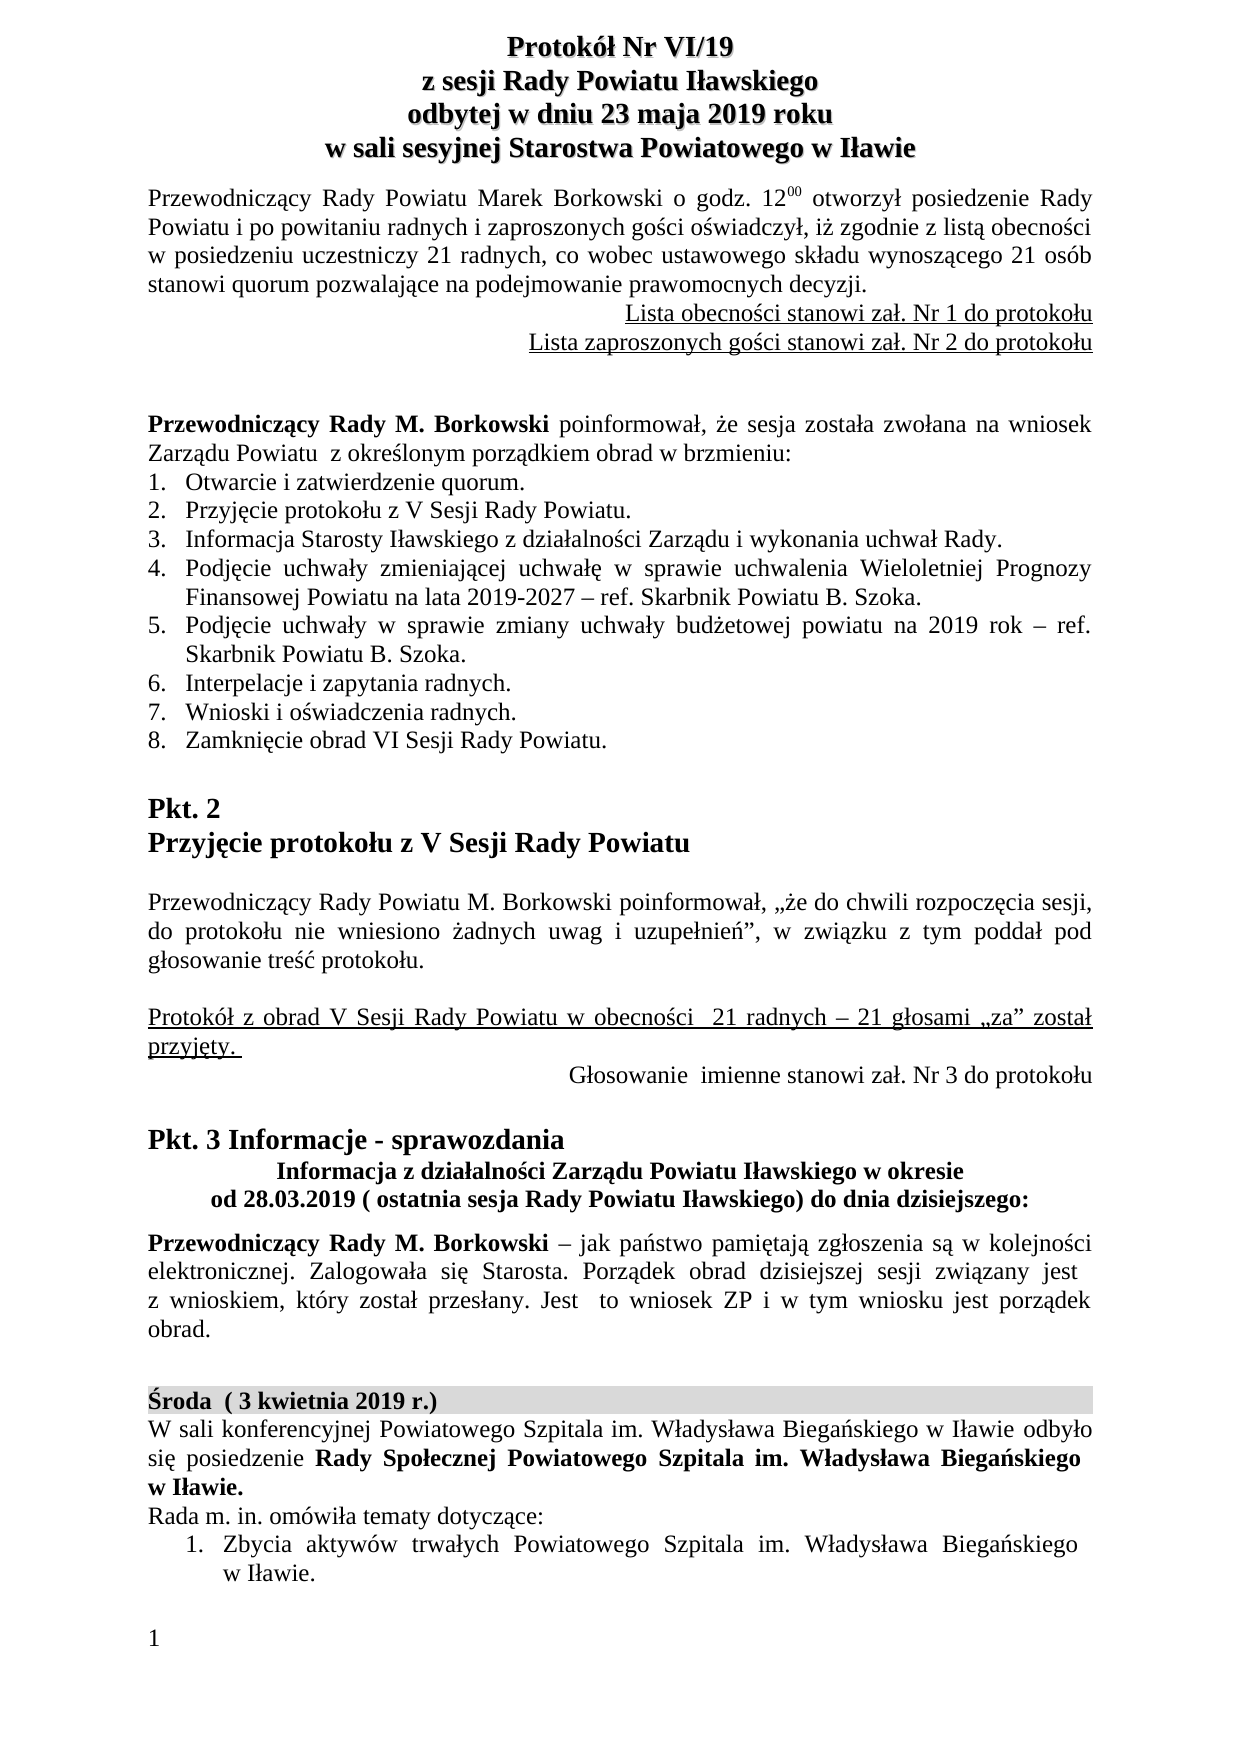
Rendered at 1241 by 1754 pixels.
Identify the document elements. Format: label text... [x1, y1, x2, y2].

list Przyjęcie protokołu z V Sesji Rady Powiatu. [148, 495, 1093, 524]
text w sali sesyjnej Starostwa Powiatowego w Iławie [148, 130, 1093, 164]
list Zbycia aktywów trwałych Powiatowego Szpitala im. Władysława Biegańskiego w Iławie. [185, 1529, 1093, 1587]
text Pkt. 3 Informacje - sprawozdania [148, 1122, 1093, 1156]
text odbytej w dniu 23 maja 2019 roku [148, 97, 1093, 130]
list Informacja Starosty Iławskiego z działalności Zarządu i wykonania uchwał Rady. [148, 524, 1093, 553]
text z sesji Rady Powiatu Iławskiego [148, 63, 1093, 97]
title Informacja z działalności Zarządu Powiatu Iławskiego w okresie [148, 1156, 1093, 1184]
text od 28.03.2019 ( ostatnia sesja Rady Powiatu Iławskiego) do dnia dzisiejszego: [148, 1184, 1093, 1213]
list Otwarcie i zatwierdzenie quorum. [148, 467, 1093, 495]
list Podjęcie uchwały w sprawie zmiany uchwały budżetowej powiatu na 2019 rok – ref. Skarbnik Powiatu B. Szoka. [148, 610, 1093, 668]
text Środa ( 3 kwietnia 2019 r.) [148, 1386, 1093, 1414]
text Protokół z obrad V Sesji Rady Powiatu w obecności 21 radnych – 21 głosami „za” został przyjęty. [148, 1029, 1093, 1060]
text Przewodniczący Rady M. Borkowski poinformował, że sesja została zwołana na wniosek Zarządu Powiatu z określonym porządkiem obrad w brzmieniu: [148, 409, 1093, 467]
text Przyjęcie protokołu z V Sesji Rady Powiatu [148, 825, 1093, 859]
list Interpelacje i zapytania radnych. [148, 668, 1093, 697]
list Podjęcie uchwały zmieniającej uchwałę w sprawie uchwalenia Wieloletniej Prognozy Finansowej Powiatu na lata 2019-2027 – ref. Skarbnik Powiatu B. Szoka. [148, 553, 1093, 610]
title Protokół Nr VI/19 [148, 29, 1093, 63]
text W sali konferencyjnej Powiatowego Szpitala im. Władysława Biegańskiego w Iławie odbyło się posiedzenie Rady Społecznej Powiatowego Szpitala im. Władysława Biegańskiego w Iławie. [148, 1414, 1093, 1501]
text Przewodniczący Rady Powiatu Marek Borkowski o godz. 1200 otworzył posiedzenie Rady Powiatu i po powitaniu radnych i zaproszonych gości oświadczył, iż zgodnie z listą obecności w posiedzeniu uczestniczy 21 radnych, co wobec ustawowego składu wynoszącego 21 osób stanowi quorum pozwalające na podejmowanie prawomocnych decyzji. [148, 183, 1093, 298]
subtitle Pkt. 2 [148, 792, 1093, 825]
text Głosowanie imienne stanowi zał. Nr 3 do protokołu [148, 1060, 1093, 1089]
text Protokół z obrad V Sesji Rady Powiatu w obecności 21 radnych – 21 głosami „za” został przyjęty. [148, 1002, 1093, 1027]
list Wnioski i oświadczenia radnych. [148, 697, 1093, 725]
text Przewodniczący Rady Powiatu M. Borkowski poinformował, „że do chwili rozpoczęcia sesji, do protokołu nie wniesiono żadnych uwag i uzupełnień”, w związku z tym poddał pod głosowanie treść protokołu. [148, 887, 1093, 974]
list Zamknięcie obrad VI Sesji Rady Powiatu. [148, 725, 1093, 754]
text Przewodniczący Rady M. Borkowski – jak państwo pamiętają zgłoszenia są w kolejności elektronicznej. Zalogowała się Starosta. Porządek obrad dzisiejszej sesji związany jest z wnioskiem, który został przesłany. Jest to wniosek ZP i w tym wniosku jest porządek obrad. [148, 1228, 1093, 1343]
text Rada m. in. omówiła tematy dotyczące: [148, 1501, 1093, 1529]
subtitle Lista obecności stanowi zał. Nr 1 do protokołu [148, 298, 1093, 327]
subtitle Lista zaproszonych gości stanowi zał. Nr 2 do protokołu [148, 327, 1093, 355]
